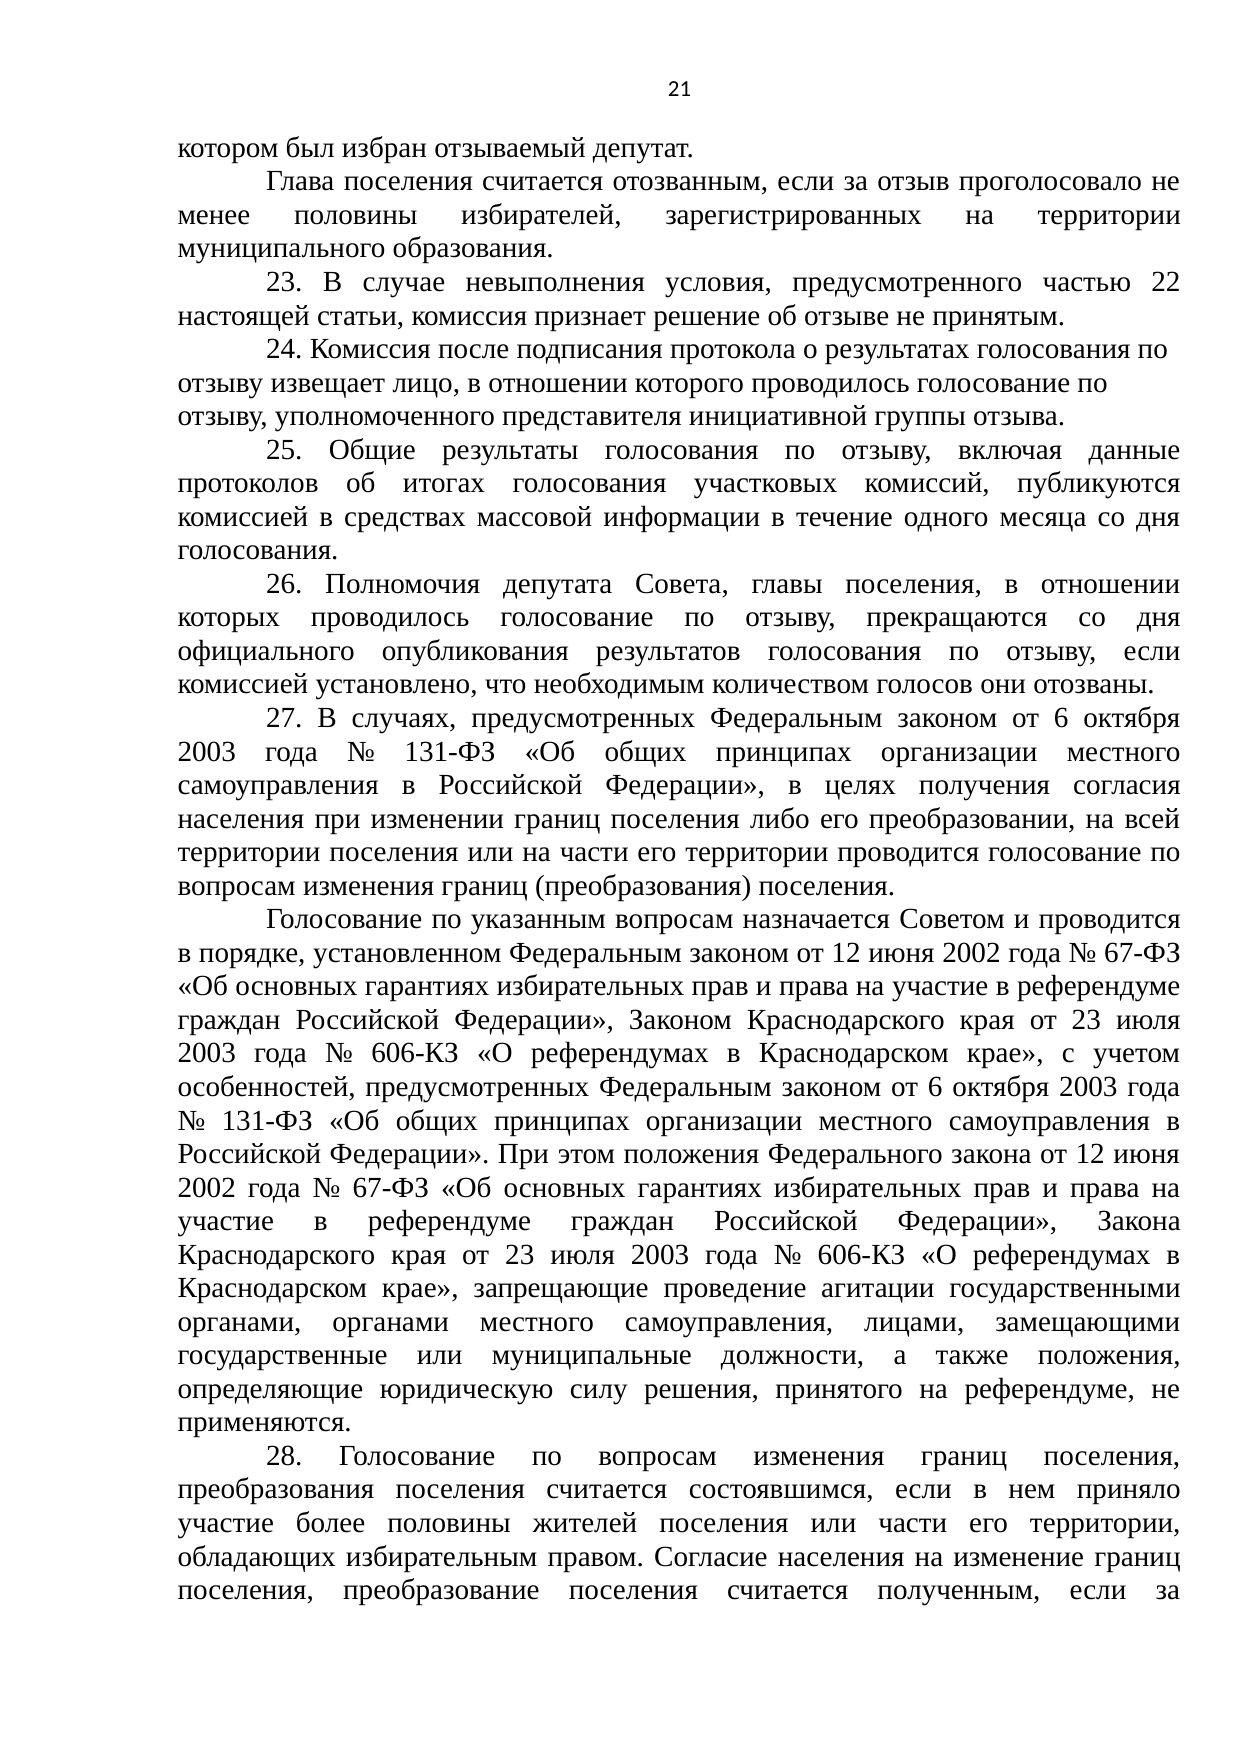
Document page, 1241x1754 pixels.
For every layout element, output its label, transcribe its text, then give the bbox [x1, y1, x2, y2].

text Глава поселения считается отозванным, если за отзыв проголосовало не менее половины избирателей, зарегистрированных на территории муниципального образования. [177, 163, 1181, 264]
text Голосование по указанным вопросам назначается Советом и проводится в порядке, установленном Федеральным законом от 12 июня 2002 года № 67-ФЗ «Об основных гарантиях избирательных прав и права на участие в референдуме граждан Российской Федерации», Законом Краснодарского края от 23 июля 2003 года № 606-КЗ «О референдумах в Краснодарском крае», с учетом особенностей, предусмотренных Федеральным законом от 6 октября 2003 года № 131-ФЗ «Об общих принципах организации местного самоуправления в Российской Федерации». При этом положения Федерального закона от 12 июня 2002 года № 67-ФЗ «Об основных гарантиях избирательных прав и права на участие в референдуме граждан Российской Федерации», Закона Краснодарского края от 23 июля 2003 года № 606-КЗ «О референдумах в Краснодарском крае», запрещающие проведение агитации государственными органами, органами местного самоуправления, лицами, замещающими государственные или муниципальные должности, а также положения, определяющие юридическую силу решения, принятого на референдуме, не применяются. [177, 901, 1181, 1438]
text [177, 1438, 1181, 1606]
text 27. В случаях, предусмотренных Федеральным законом от 6 октября 2003 года № 131-ФЗ «Об общих принципах организации местного самоуправления в Российской Федерации», в целях получения согласия населения при изменении границ поселения либо его преобразовании, на всей территории поселения или на части его территории проводится голосование по вопросам изменения границ (преобразования) поселения. [177, 700, 1181, 901]
text 23. В случае невыполнения условия, предусмотренного частью 22 настоящей статьи, комиссия признает решение об отзыве не принятым. [177, 264, 1181, 331]
text 26. Полномочия депутата Совета, главы поселения, в отношении которых проводилось голосование по отзыву, прекращаются со дня официального опубликования результатов голосования по отзыву, если комиссией установлено, что необходимым количеством голосов они отозваны. [177, 566, 1181, 700]
text 24. Комиссия после подписания протокола о результатах голосования по отзыву извещает лицо, в отношении которого проводилось голосование по отзыву, уполномоченного представителя инициативной группы отзыва. [177, 331, 1181, 432]
text 25. Общие результаты голосования по отзыву, включая данные протоколов об итогах голосования участковых комиссий, публикуются комиссией в средствах массовой информации в течение одного месяца со дня голосования. [177, 432, 1181, 566]
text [177, 130, 1181, 163]
